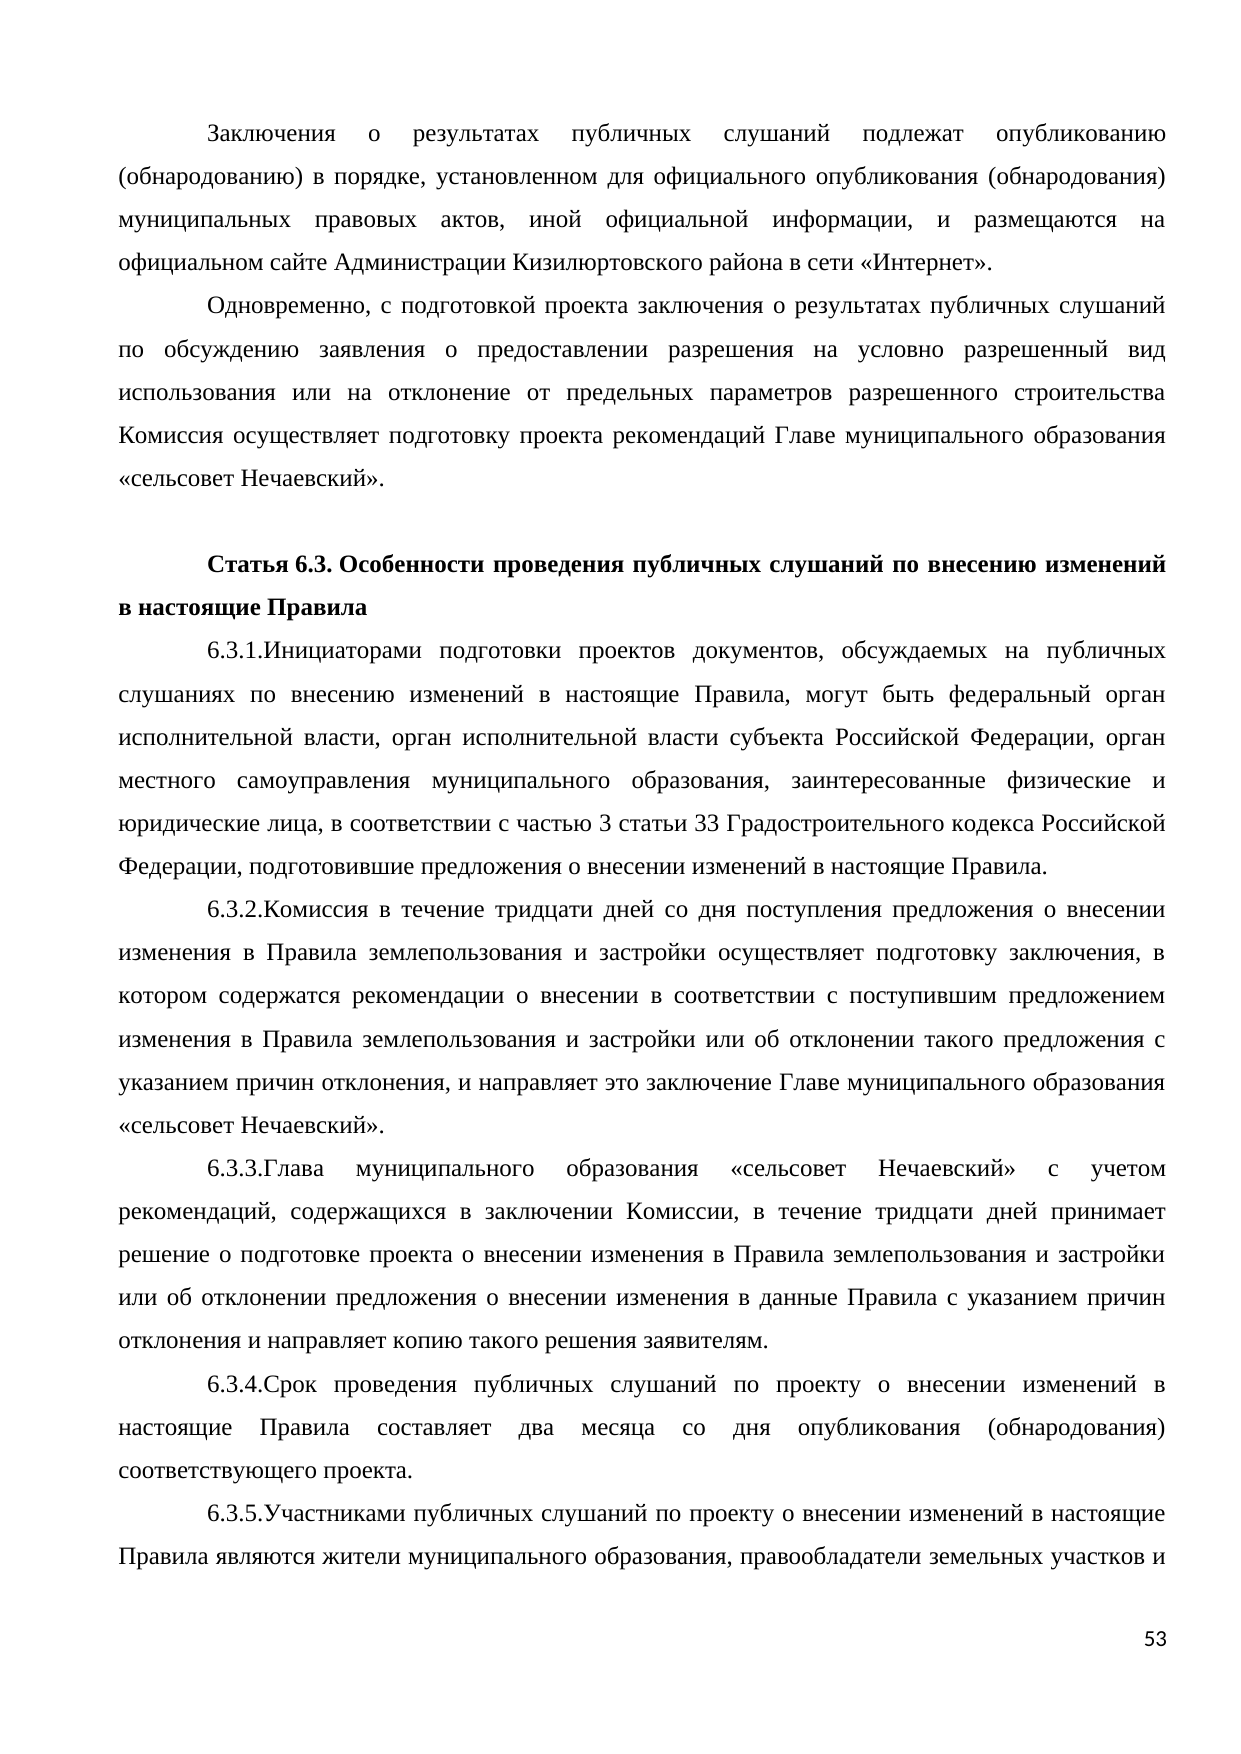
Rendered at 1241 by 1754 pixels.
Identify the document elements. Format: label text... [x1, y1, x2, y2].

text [118, 1498, 1167, 1570]
text Заключения о результатах публичных слушаний подлежат опубликованию (обнародованию) в порядке, установленном для официального опубликования (обнародования) муниципальных правовых актов, иной официальной информации, и размещаются на официальном сайте Администрации Кизилюртовского района в сети «Интернет». [118, 118, 1167, 276]
text 6.3.3.Глава муниципального образования «сельсовет Нечаевский» с учетом рекомендаций, содержащихся в заключении Комиссии, в течение тридцати дней принимает решение о подготовке проекта о внесении изменения в Правила землепользования и застройки или об отклонении предложения о внесении изменения в данные Правила с указанием причин отклонения и направляет копию такого решения заявителям. [118, 1153, 1167, 1354]
list Особенности проведения публичных слушаний по внесению изменений в настоящие Правила [118, 549, 1167, 621]
text Одновременно, с подготовкой проекта заключения о результатах публичных слушаний по обсуждению заявления о предоставлении разрешения на условно разрешенный вид использования или на отклонение от предельных параметров разрешенного строительства Комиссия осуществляет подготовку проекта рекомендаций Главе муниципального образования «сельсовет Нечаевский». [118, 291, 1167, 492]
text 6.3.2.Комиссия в течение тридцати дней со дня поступления предложения о внесении изменения в Правила землепользования и застройки осуществляет подготовку заключения, в котором содержатся рекомендации о внесении в соответствии с поступившим предложением изменения в Правила землепользования и застройки или об отклонении такого предложения с указанием причин отклонения, и направляет это заключение Главе муниципального образования «сельсовет Нечаевский». [118, 894, 1167, 1139]
text 6.3.1.Инициаторами подготовки проектов документов, обсуждаемых на публичных слушаниях по внесению изменений в настоящие Правила, могут быть федеральный орган исполнительной власти, орган исполнительной власти субъекта Российской Федерации, орган местного самоуправления муниципального образования, заинтересованные физические и юридические лица, в соответствии с частью 3 статьи 33 Градостроительного кодекса Российской Федерации, подготовившие предложения о внесении изменений в настоящие Правила. [118, 636, 1167, 880]
text 6.3.4.Срок проведения публичных слушаний по проекту о внесении изменений в настоящие Правила составляет два месяца со дня опубликования (обнародования) соответствующего проекта. [118, 1369, 1167, 1484]
